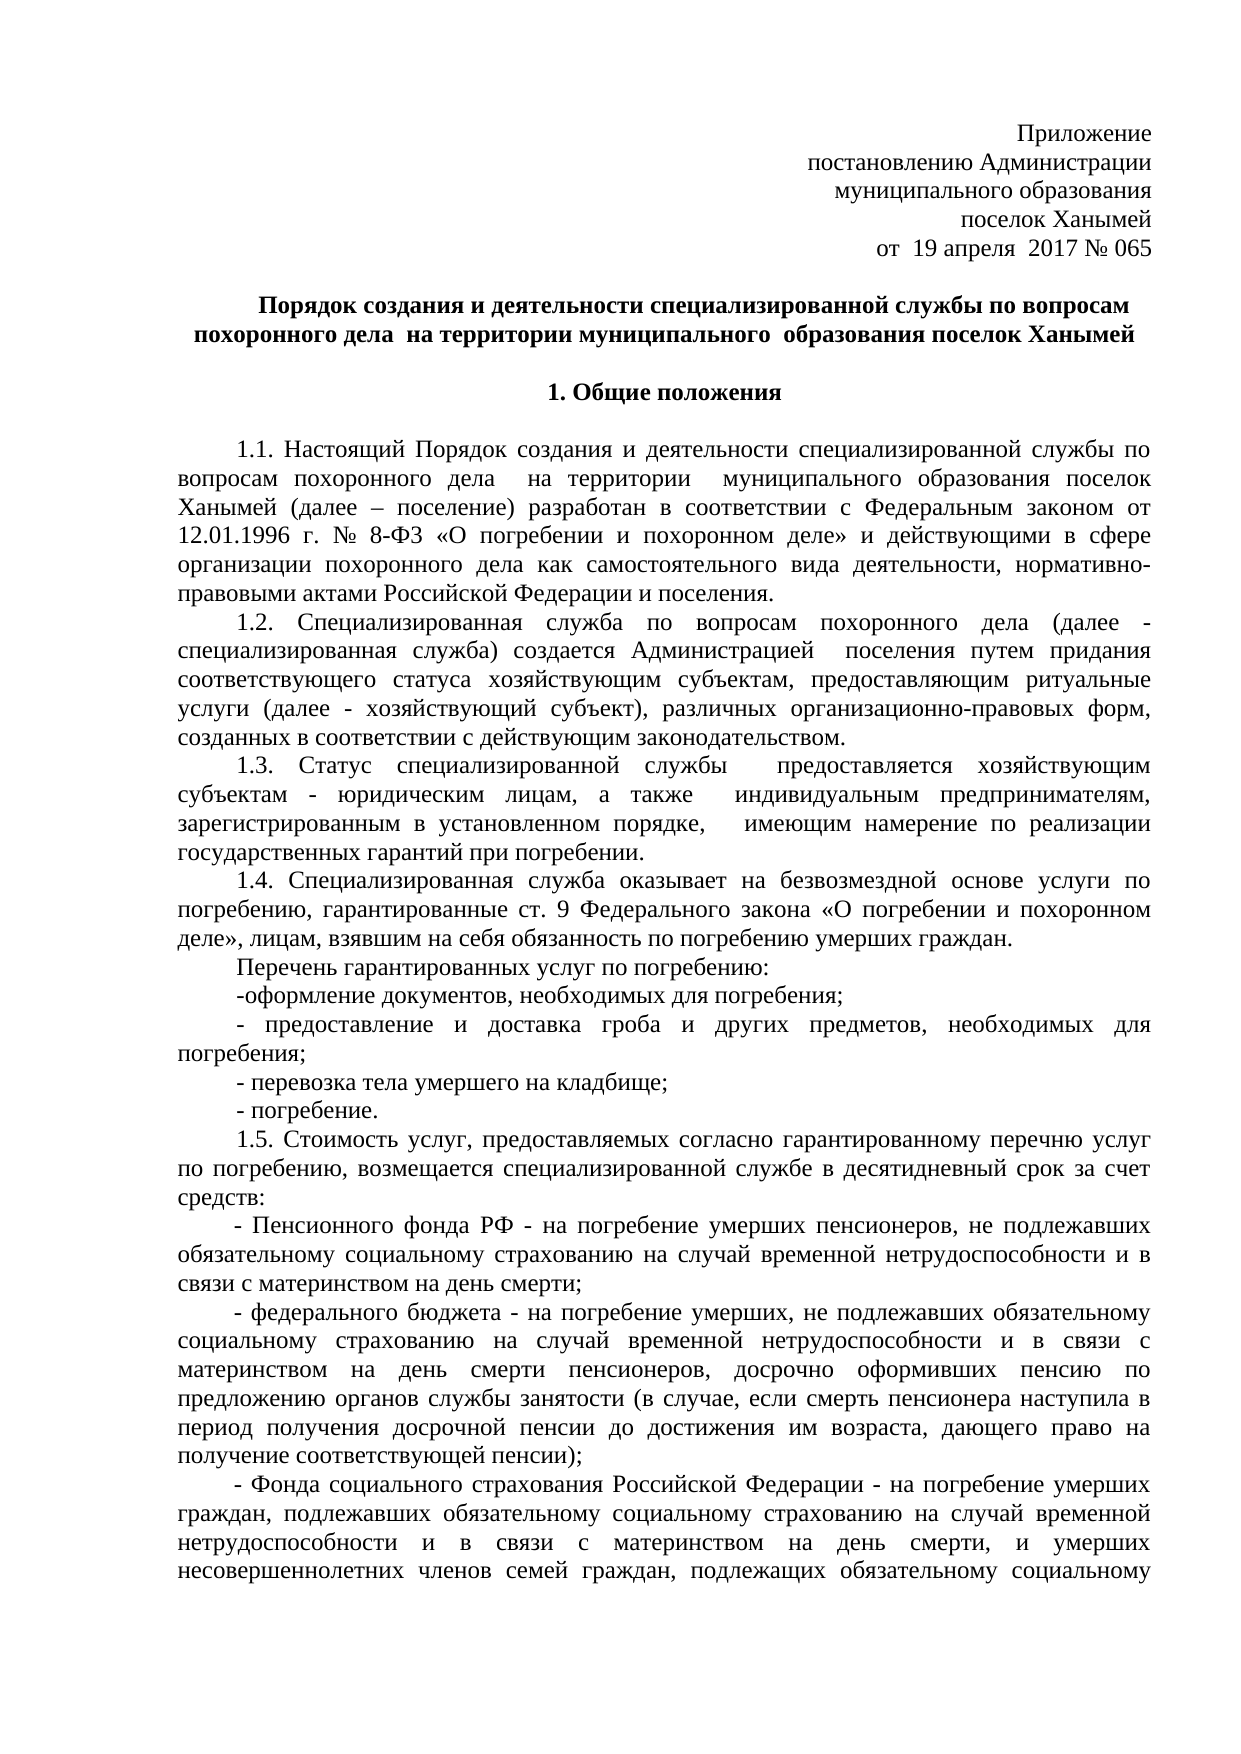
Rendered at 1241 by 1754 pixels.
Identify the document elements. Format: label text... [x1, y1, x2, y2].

text Приложение [177, 118, 1152, 147]
text - погребение. [177, 1096, 1152, 1124]
text Перечень гарантированных услуг по погребению: [177, 952, 1152, 981]
text Порядок создания и деятельности специализированной службы по вопросам похоронного дела на территории муниципального образования поселок Ханымей [177, 291, 1152, 348]
text 1. Общие положения [177, 348, 1152, 406]
text от 19 апреля 2017 № 065 [177, 233, 1152, 262]
text 1.4. Специализированная служба оказывает на безвозмездной основе услуги по погребению, гарантированные ст. 9 Федерального закона «О погребении и похоронном деле», лицам, взявшим на себя обязанность по погребению умерших граждан. [177, 866, 1152, 952]
text 1.1. Настоящий Порядок создания и деятельности специализированной службы по вопросам похоронного дела на территории муниципального образования поселок Ханымей (далее – поселение) разработан в соответствии с Федеральным законом от 12.01.1996 г. № 8-Ф3 «О погребении и похоронном деле» и действующими в сфере организации похоронного дела как самостоятельного вида деятельности, нормативно-правовыми актами Российской Федерации и поселения. [177, 434, 1152, 607]
text постановлению Администрации [177, 147, 1152, 176]
text 1.2. Специализированная служба по вопросам похоронного дела (далее - специализированная служба) создается Администрацией поселения путем придания соответствующего статуса хозяйствующим субъектам, предоставляющим ритуальные услуги (далее - хозяйствующий субъект), различных организационно-правовых форм, созданных в соответствии с действующим законодательством. [177, 607, 1152, 751]
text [177, 1469, 1152, 1584]
text муниципального образования [177, 176, 1152, 204]
text - Пенсионного фонда РФ - на погребение умерших пенсионеров, не подлежавших обязательному социальному страхованию на случай временной нетрудоспособности и в связи с материнством на день смерти; [177, 1211, 1152, 1297]
text 1.3. Статус специализированной службы предоставляется хозяйствующим субъектам - юридическим лицам, а также индивидуальным предпринимателям, зарегистрированным в установленном порядке, имеющим намерение по реализации государственных гарантий при погребении. [177, 751, 1152, 866]
text - перевозка тела умершего на кладбище; [177, 1067, 1152, 1096]
text поселок Ханымей [177, 204, 1152, 233]
text 1.5. Стоимость услуг, предоставляемых согласно гарантированному перечню услуг по погребению, возмещается специализированной службе в десятидневный срок за счет средств: [177, 1124, 1152, 1211]
text - федерального бюджета - на погребение умерших, не подлежавших обязательному социальному страхованию на случай временной нетрудоспособности и в связи с материнством на день смерти пенсионеров, досрочно оформивших пенсию по предложению органов службы занятости (в случае, если смерть пенсионера наступила в период получения досрочной пенсии до достижения им возраста, дающего право на получение соответствующей пенсии); [177, 1297, 1152, 1469]
text -оформление документов, необходимых для погребения; [177, 981, 1152, 1009]
text - предоставление и доставка гроба и других предметов, необходимых для погребения; [177, 1009, 1152, 1067]
